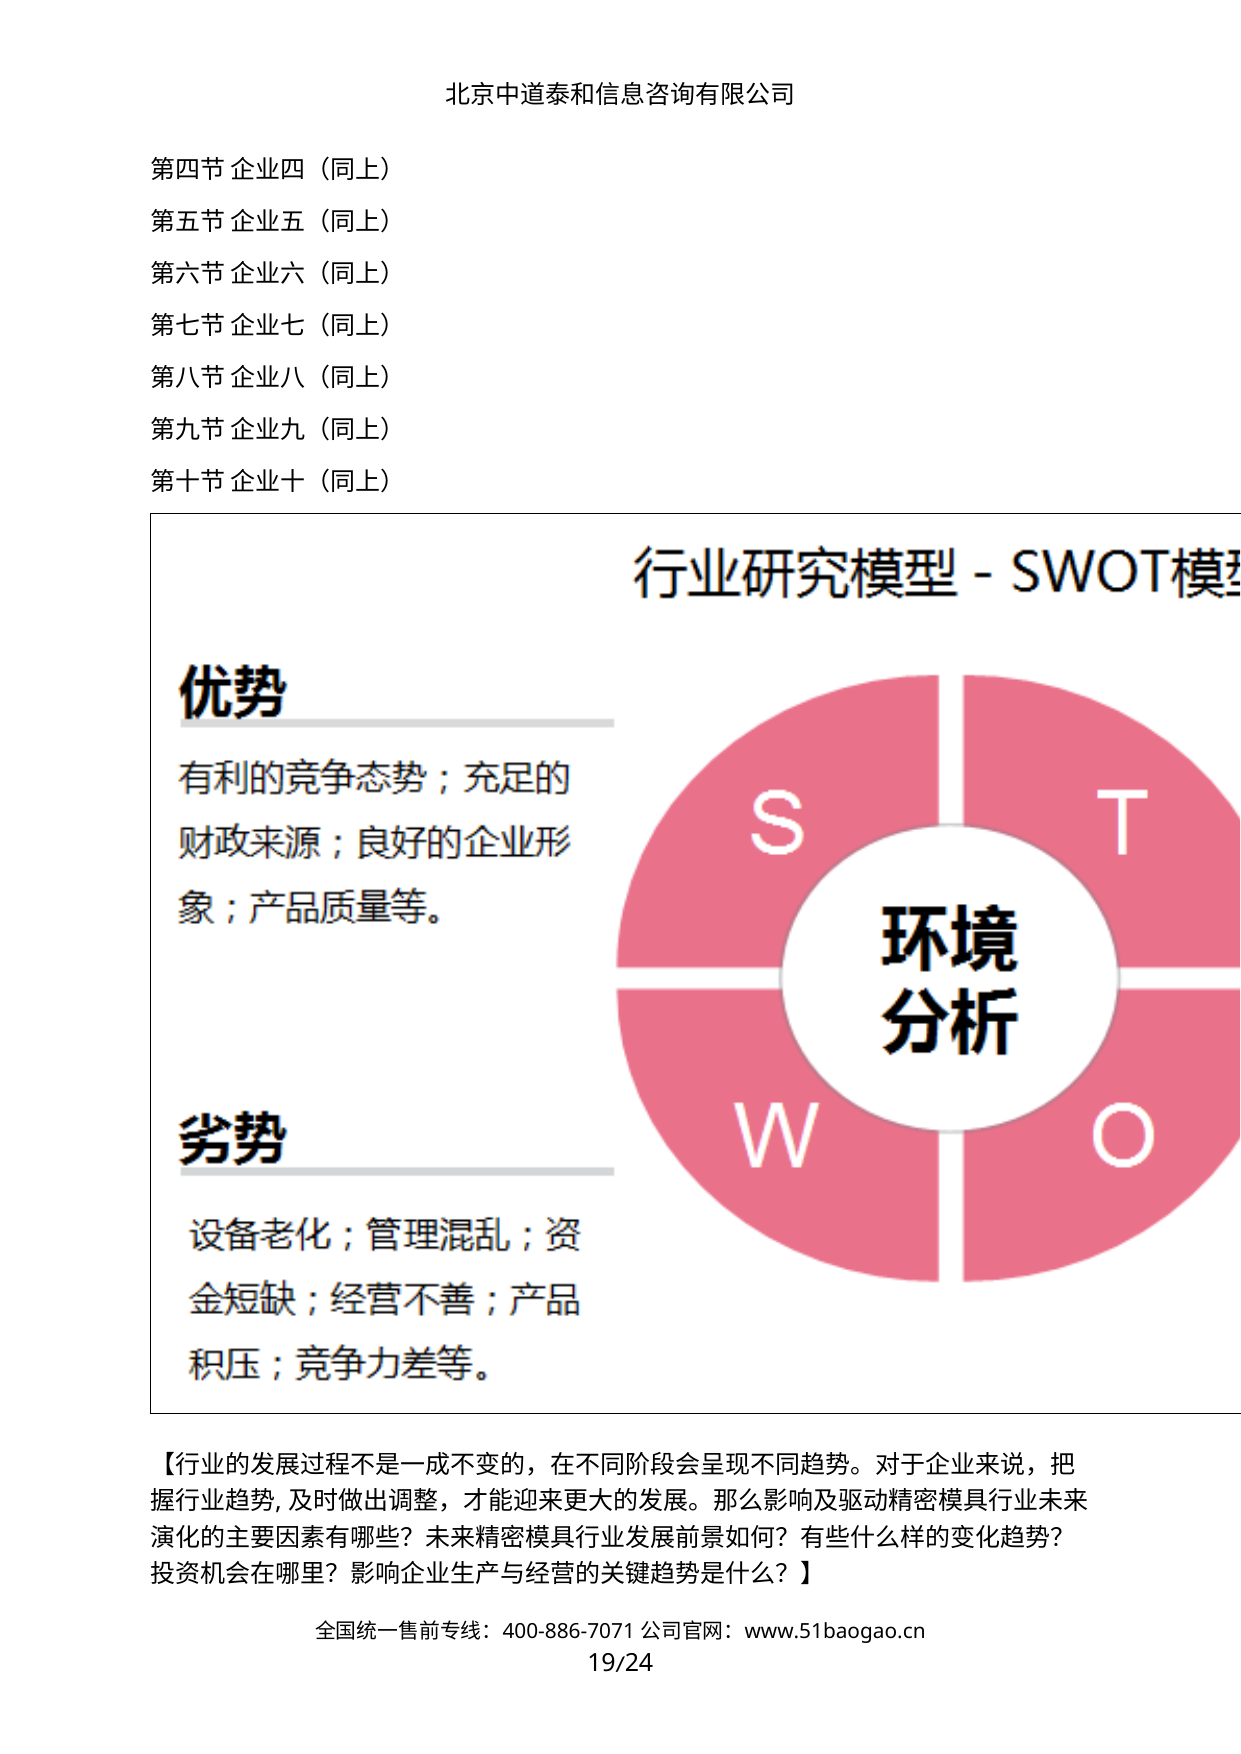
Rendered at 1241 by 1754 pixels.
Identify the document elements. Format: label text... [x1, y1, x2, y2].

text 第十节 企业十（同上） [150, 461, 1090, 497]
picture [151, 514, 1241, 1413]
text 第八节 企业八（同上） [150, 357, 1090, 394]
text 第七节 企业七（同上） [150, 306, 1090, 342]
text 第五节 企业五（同上） [150, 202, 1090, 238]
text 第六节 企业六（同上） [150, 254, 1090, 290]
text 【行业的发展过程不是一成不变的，在不同阶段会呈现不同趋势。对于企业来说，把握行业趋势, 及时做出调整，才能迎来更大的发展。那么影响及驱动精密模具行业未来演化的主要因素有哪些？未来精密模具行业发展前景如何？有些什么样的变化趋势？投资机会在哪里？影响企业生产与经营的关键趋势是什么？】 [150, 1444, 1090, 1589]
text 第九节 企业九（同上） [150, 409, 1090, 446]
text 第四节 企业四（同上） [150, 150, 1090, 186]
